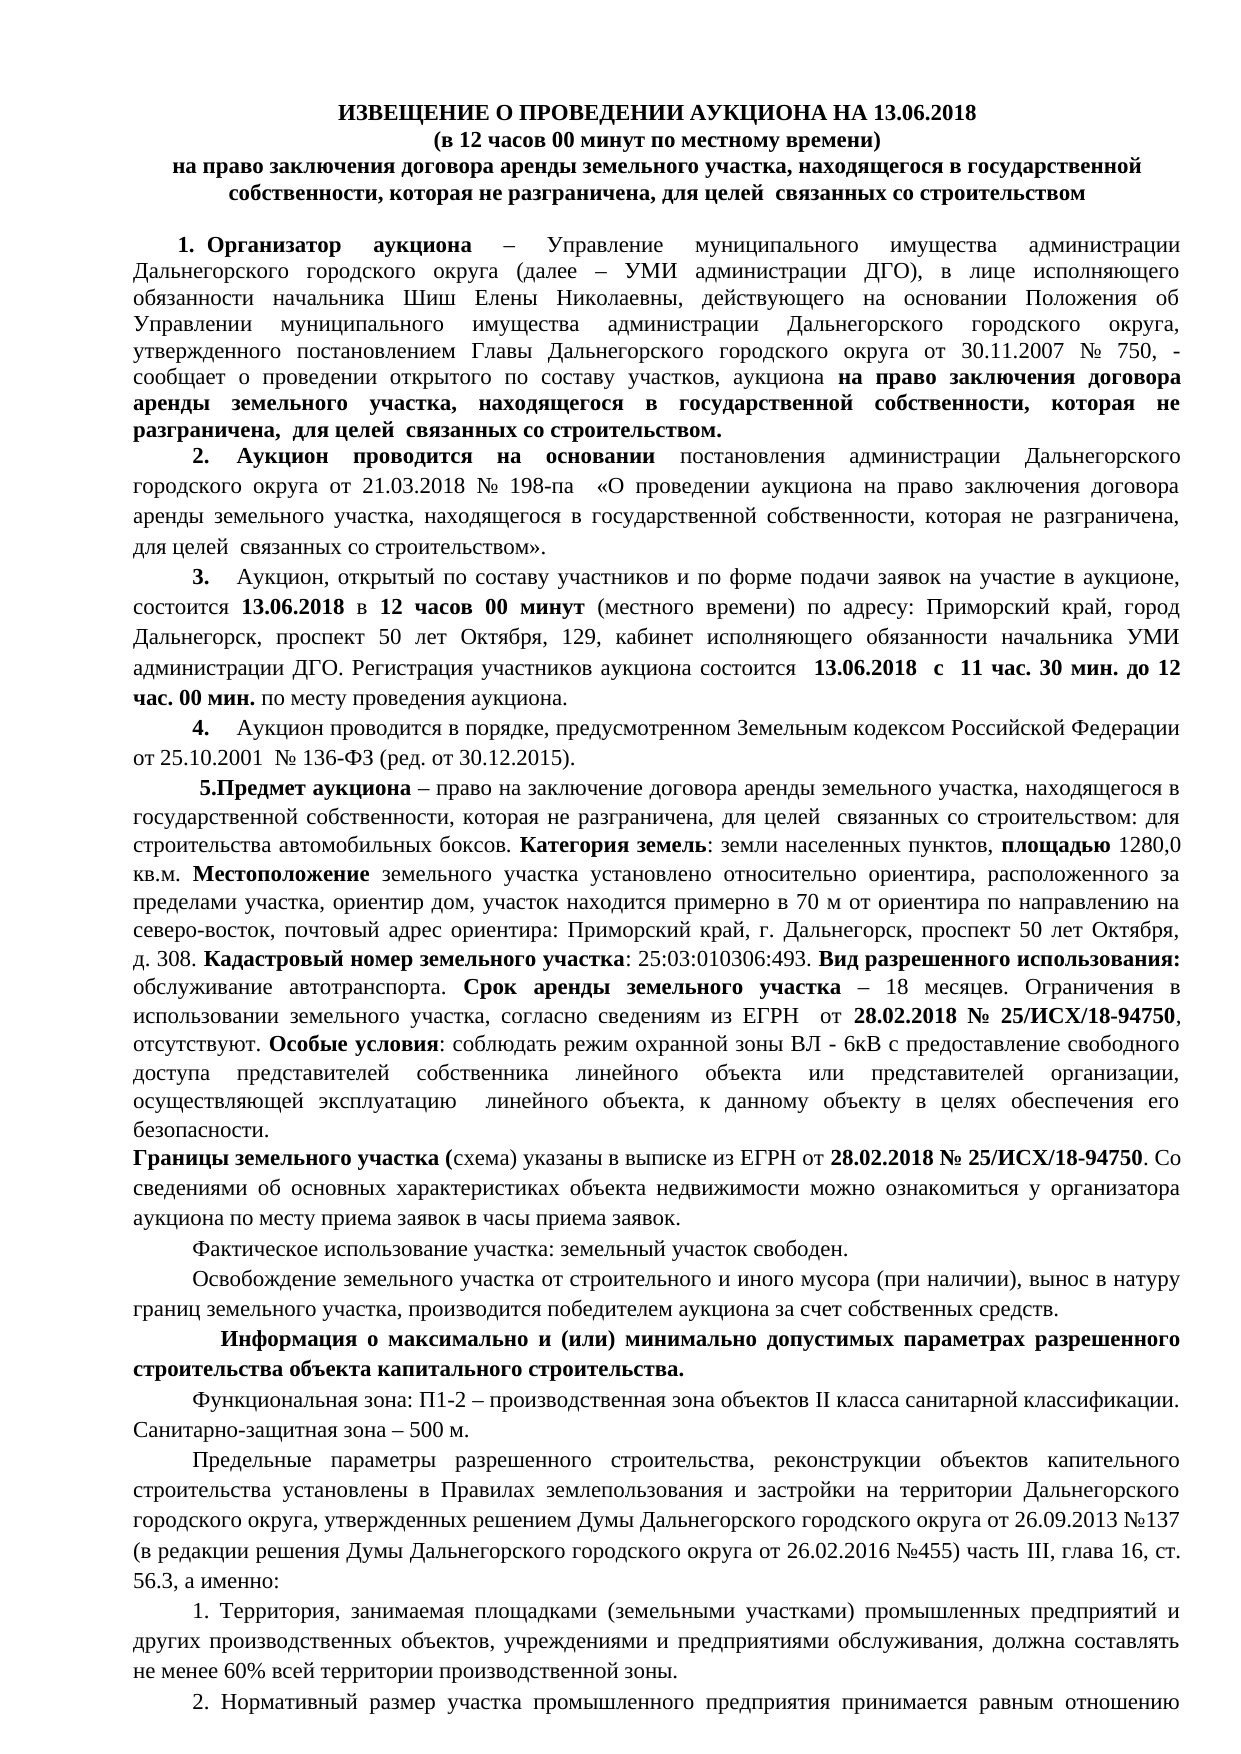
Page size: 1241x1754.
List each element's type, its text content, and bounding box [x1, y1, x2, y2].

text Функциональная зона: П1-2 – производственная зона объектов II класса санитарной классификации. Санитарно-защитная зона – 500 м. [133, 1386, 1181, 1442]
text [133, 1688, 1181, 1714]
list Организатор аукциона – Управление муниципального имущества администрации Дальнегорского городского округа (далее – УМИ администрации ДГО), в лице исполняющего обязанности начальника Шиш Елены Николаевны, действующего на основании Положения об Управлении муниципального имущества администрации Дальнегорского городского округа, утвержденного постановлением Главы Дальнегорского городского округа от 30.11.2007 № 750, - сообщает о проведении открытого по составу участков, аукциона на право заключения договора аренды земельного участка, находящегося в государственной собственности, которая не разграничена, для целей связанных со строительством. [133, 231, 1181, 442]
text Информация о максимально и (или) минимально допустимых параметрах разрешенного строительства объекта капитального строительства. [133, 1325, 1181, 1382]
list Аукцион проводится в порядке, предусмотренном Земельным кодексом Российской Федерации от 25.10.2001 № 136-ФЗ (ред. от 30.12.2015). [133, 714, 1181, 771]
text (в 12 часов 00 минут по местному времени) [133, 126, 1181, 152]
list Аукцион проводится на основании постановления администрации Дальнегорского городского округа от 21.03.2018 № 198-па «О проведении аукциона на право заключения договора аренды земельного участка, находящегося в государственной собственности, которая не разграничена, для целей связанных со строительством». [133, 442, 1181, 559]
text Предельные параметры разрешенного строительства, реконструкции объектов капительного строительства установлены в Правилах землепользования и застройки на территории Дальнегорского городского округа, утвержденных решением Думы Дальнегорского городского округа от 26.09.2013 №137 (в редакции решения Думы Дальнегорского городского округа от 26.02.2016 №455) часть III, глава 16, ст. 56.3, а именно: [133, 1446, 1181, 1593]
text Фактическое использование участка: земельный участок свободен. [133, 1235, 1181, 1261]
text Границы земельного участка (схема) указаны в выписке из ЕГРН от 28.02.2018 № 25/ИСХ/18-94750. Со сведениями об основных характеристиках объекта недвижимости можно ознакомиться у организатора аукциона по месту приема заявок в часы приема заявок. [133, 1144, 1181, 1231]
list Аукцион, открытый по составу участников и по форме подачи заявок на участие в аукционе, состоится 13.06.2018 в 12 часов 00 минут (местного времени) по адресу: Приморский край, город Дальнегорск, проспект 50 лет Октября, 129, кабинет исполняющего обязанности начальника УМИ администрации ДГО. Регистрация участников аукциона состоится 13.06.2018 с 11 час. 30 мин. до 12 час. 00 мин. по месту проведения аукциона. [133, 563, 1181, 710]
text Освобождение земельного участка от строительного и иного мусора (при наличии), вынос в натуру границ земельного участка, производится победителем аукциона за счет собственных средств. [133, 1265, 1181, 1321]
text на право заключения договора аренды земельного участка, находящегося в государственной собственности, которая не разграничена, для целей связанных со строительством [133, 152, 1181, 205]
text 5.Предмет аукциона – право на заключение договора аренды земельного участка, находящегося в государственной собственности, которая не разграничена, для целей связанных со строительством: для строительства автомобильных боксов. Категория земель: земли населенных пунктов, площадью 1280,0 кв.м. Местоположение земельного участка установлено относительно ориентира, расположенного за пределами участка, ориентир дом, участок находится примерно в 70 м от ориентира по направлению на северо-восток, почтовый адрес ориентира: Приморский край, г. Дальнегорск, проспект 50 лет Октября, д. 308. Кадастровый номер земельного участка: 25:03:010306:493. Вид разрешенного использования: обслуживание автотранспорта. Срок аренды земельного участка – 18 месяцев. Ограничения в использовании земельного участка, согласно сведениям из ЕГРН от 28.02.2018 № 25/ИСХ/18-94750, отсутствуют. Особые условия: соблюдать режим охранной зоны ВЛ - 6кВ с предоставление свободного доступа представителей собственника линейного объекта или представителей организации, осуществляющей эксплуатацию линейного объекта, к данному объекту в целях обеспечения его безопасности. [133, 774, 1181, 1142]
text 1. Территория, занимаемая площадками (земельными участками) промышленных предприятий и других производственных объектов, учреждениями и предприятиями обслуживания, должна составлять не менее 60% всей территории производственной зоны. [133, 1597, 1181, 1684]
text ИЗВЕЩЕНИЕ О ПРОВЕДЕНИИ аукциона на 13.06.2018 [133, 99, 1181, 126]
